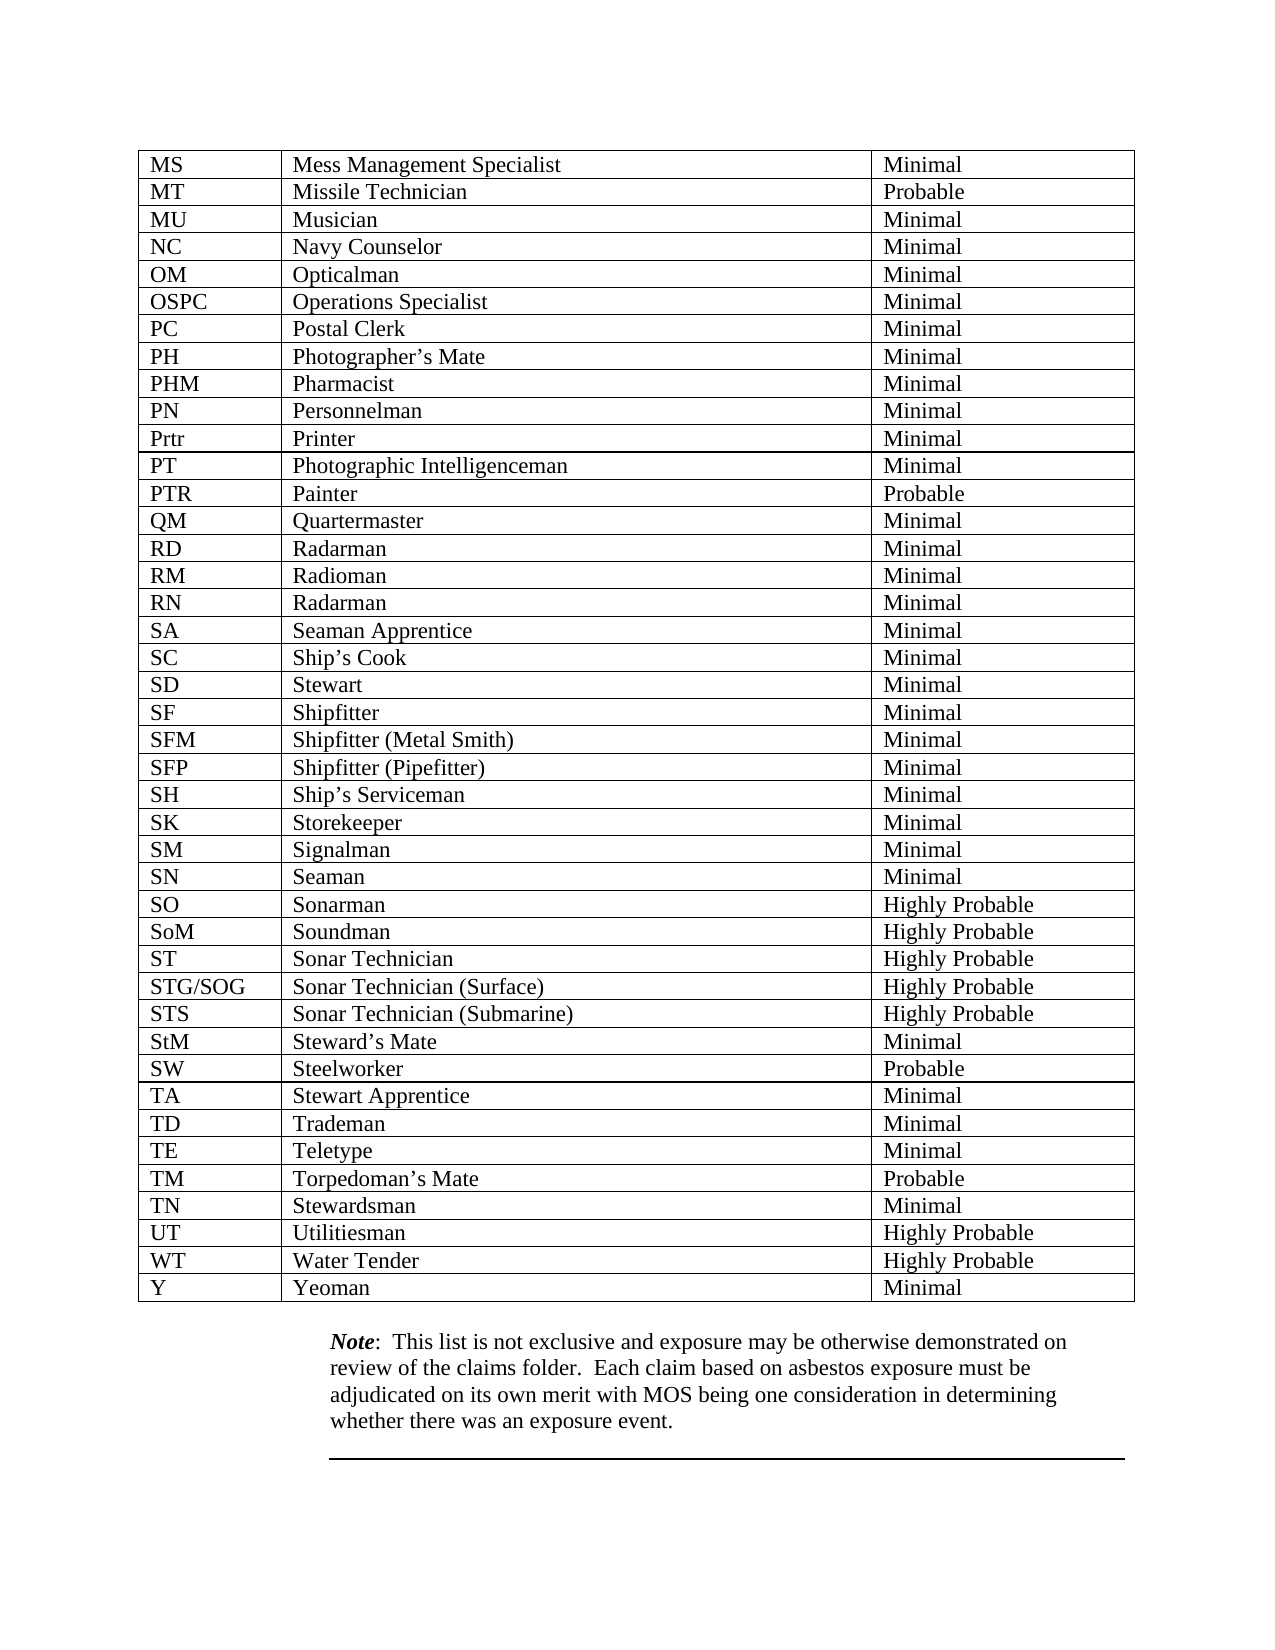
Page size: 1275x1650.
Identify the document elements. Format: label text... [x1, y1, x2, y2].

table_cell Minimal [872, 343, 1134, 369]
table_cell Storekeeper [282, 809, 871, 835]
table_cell Minimal [872, 315, 1134, 342]
table_cell SFM [139, 726, 281, 753]
table_cell STS [139, 1000, 281, 1027]
table_cell NC [139, 233, 281, 259]
table_cell RN [139, 589, 281, 616]
table_cell SFP [139, 754, 281, 780]
table_cell Steelworker [282, 1055, 871, 1081]
table_cell Minimal [872, 453, 1134, 479]
table_cell SF [139, 699, 281, 725]
table_cell SN [139, 863, 281, 890]
table_cell Personnelman [282, 398, 871, 424]
table_cell MU [139, 206, 281, 232]
table_cell TM [139, 1165, 281, 1191]
table_cell Utilitiesman [282, 1220, 871, 1246]
table_cell Missile Technician [282, 179, 871, 205]
table_cell PH [139, 343, 281, 369]
table_cell Minimal [872, 644, 1134, 671]
table_cell Minimal [872, 1028, 1134, 1054]
table_cell PT [139, 453, 281, 479]
table_cell Mess Management Specialist [282, 151, 871, 177]
table_cell Torpedoman’s Mate [282, 1165, 871, 1191]
table_cell SO [139, 891, 281, 917]
table_cell StM [139, 1028, 281, 1054]
table_cell Sonar Technician [282, 946, 871, 972]
table_cell Radarman [282, 589, 871, 616]
table_cell Minimal [872, 754, 1134, 780]
table_cell Shipfitter (Pipefitter) [282, 754, 871, 780]
table_cell Minimal [872, 589, 1134, 616]
table_cell Water Tender [282, 1247, 871, 1273]
table_cell Opticalman [282, 261, 871, 287]
table_cell Highly Probable [872, 891, 1134, 917]
table_cell Printer [282, 425, 871, 451]
table_cell Minimal [872, 507, 1134, 533]
table_cell Radarman [282, 535, 871, 561]
table_cell Minimal [872, 1137, 1134, 1164]
table_cell Trademan [282, 1110, 871, 1136]
table_cell Minimal [872, 781, 1134, 807]
table_cell Postal Clerk [282, 315, 871, 342]
table_cell TN [139, 1192, 281, 1218]
table_cell Photographer’s Mate [282, 343, 871, 369]
table_cell Yeoman [282, 1274, 871, 1301]
table_cell SoM [139, 918, 281, 944]
table_cell RD [139, 535, 281, 561]
table_cell Highly Probable [872, 1247, 1134, 1273]
table_cell Minimal [872, 370, 1134, 397]
table_cell Minimal [872, 206, 1134, 232]
table_cell Shipfitter (Metal Smith) [282, 726, 871, 753]
table_cell Painter [282, 480, 871, 506]
table_cell STG/SOG [139, 973, 281, 999]
table_cell Photographic Intelligenceman [282, 453, 871, 479]
table_cell Minimal [872, 1083, 1134, 1109]
table_cell Sonar Technician (Submarine) [282, 1000, 871, 1027]
table_cell SM [139, 836, 281, 862]
table_cell Pharmacist [282, 370, 871, 397]
table_cell Minimal [872, 617, 1134, 643]
table_cell TA [139, 1083, 281, 1109]
table_cell Minimal [872, 261, 1134, 287]
table_cell Highly Probable [872, 973, 1134, 999]
table_cell ST [139, 946, 281, 972]
table_cell Minimal [872, 151, 1134, 177]
table_cell UT [139, 1220, 281, 1246]
table_cell PHM [139, 370, 281, 397]
table_cell Ship’s Cook [282, 644, 871, 671]
table_cell SC [139, 644, 281, 671]
table_cell Signalman [282, 836, 871, 862]
table_cell Minimal [872, 836, 1134, 862]
table_cell Sonarman [282, 891, 871, 917]
table_cell Soundman [282, 918, 871, 944]
table_cell Radioman [282, 562, 871, 588]
table_cell OSPC [139, 288, 281, 314]
table_cell Highly Probable [872, 1220, 1134, 1246]
table_cell Minimal [872, 425, 1134, 451]
table_cell Teletype [282, 1137, 871, 1164]
table_cell Probable [872, 480, 1134, 506]
table_cell Probable [872, 1165, 1134, 1191]
table_cell Minimal [872, 562, 1134, 588]
table_cell MT [139, 179, 281, 205]
table_cell Stewart Apprentice [282, 1083, 871, 1109]
table_cell OM [139, 261, 281, 287]
table_cell Probable [872, 179, 1134, 205]
table_cell Stewardsman [282, 1192, 871, 1218]
table_cell Quartermaster [282, 507, 871, 533]
table_cell TE [139, 1137, 281, 1164]
table_cell Minimal [872, 535, 1134, 561]
table_cell SW [139, 1055, 281, 1081]
table_cell Seaman [282, 863, 871, 890]
table_cell Minimal [872, 863, 1134, 890]
table_cell SK [139, 809, 281, 835]
table_cell PN [139, 398, 281, 424]
table_cell Minimal [872, 233, 1134, 259]
table_cell Minimal [872, 1274, 1134, 1301]
table_cell Musician [282, 206, 871, 232]
table_cell RM [139, 562, 281, 588]
table_cell Y [139, 1274, 281, 1301]
table_cell Navy Counselor [282, 233, 871, 259]
table_cell Highly Probable [872, 1000, 1134, 1027]
table_cell Minimal [872, 1192, 1134, 1218]
table_cell TD [139, 1110, 281, 1136]
table_cell Highly Probable [872, 946, 1134, 972]
table_cell Stewart [282, 672, 871, 698]
table_cell Minimal [872, 1110, 1134, 1136]
table_cell WT [139, 1247, 281, 1273]
table_cell Minimal [872, 809, 1134, 835]
table_cell Minimal [872, 672, 1134, 698]
table_cell SA [139, 617, 281, 643]
table_header Note: This list is not exclusive and exposure may be otherwise demonstrated on review of the claims folder. Each claim based on asbestos exposure must be adjudicated on its own merit with MOS being one consideration in determining whether there was an exposure event. [319, 1328, 1125, 1433]
table_cell Minimal [872, 726, 1134, 753]
table_cell Seaman Apprentice [282, 617, 871, 643]
table_cell SH [139, 781, 281, 807]
table_cell Shipfitter [282, 699, 871, 725]
table_cell SD [139, 672, 281, 698]
table_cell MS [139, 151, 281, 177]
table_cell Steward’s Mate [282, 1028, 871, 1054]
table_cell Operations Specialist [282, 288, 871, 314]
table_cell Minimal [872, 288, 1134, 314]
table_cell PC [139, 315, 281, 342]
table_cell Minimal [872, 699, 1134, 725]
table_cell Minimal [872, 398, 1134, 424]
table_cell Sonar Technician (Surface) [282, 973, 871, 999]
table_cell Highly Probable [872, 918, 1134, 944]
table_cell Ship’s Serviceman [282, 781, 871, 807]
table_cell Probable [872, 1055, 1134, 1081]
table_cell PTR [139, 480, 281, 506]
table_cell Prtr [139, 425, 281, 451]
table_cell QM [139, 507, 281, 533]
